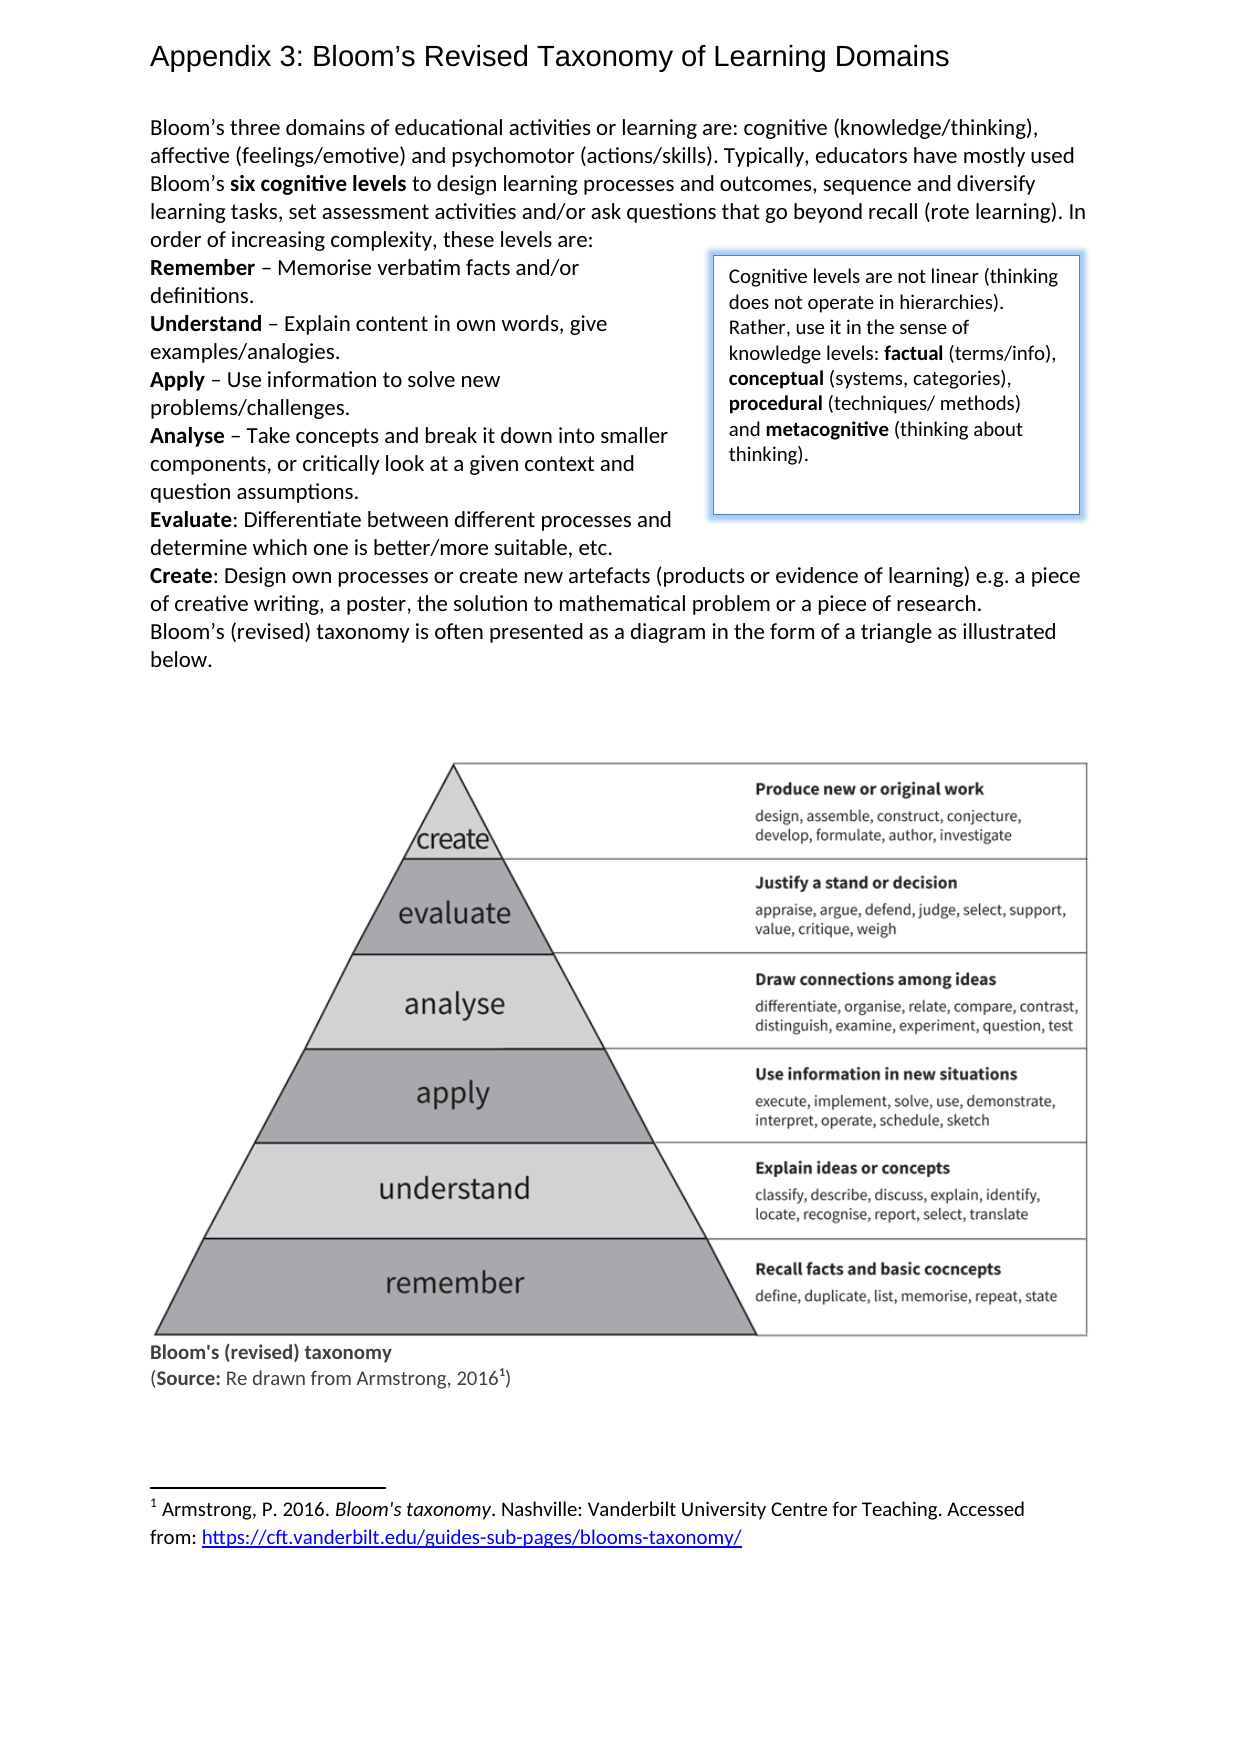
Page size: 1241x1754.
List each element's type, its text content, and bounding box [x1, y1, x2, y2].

text Create: Design own processes or create new artefacts (products or evidence of learning) e.g. a piece of creative writing, a poster, the solution to mathematical problem or a piece of research. [150, 561, 1090, 617]
text Bloom’s three domains of educational activities or learning are: cognitive (knowledge/thinking), affective (feelings/emotive) and psychomotor (actions/skills). Typically, educators have mostly used Bloom’s six cognitive levels to design learning processes and outcomes, sequence and diversify learning tasks, set assessment activities and/or ask questions that go beyond recall (rote learning). In order of increasing complexity, these levels are: [150, 113, 1090, 253]
text Understand – Explain content in own words, give examples/analogies. [150, 309, 704, 365]
text Remember – Memorise verbatim facts and/or definitions. [150, 253, 704, 309]
text Bloom’s (revised) taxonomy is often presented as a diagram in the form of a triangle as illustrated below. [150, 617, 1090, 673]
picture [150, 760, 1115, 1340]
text Bloom's (revised) taxonomy [150, 1340, 1090, 1365]
text Analyse – Take concepts and break it down into smaller components, or critically look at a given context and question assumptions. [150, 421, 704, 505]
text Evaluate: Differentiate between different processes and determine which one is better/more suitable, etc. [150, 505, 1090, 561]
text (Source: Re drawn from Armstrong, 2016) [150, 1365, 1090, 1390]
subtitle Appendix 3: Bloom’s Revised Taxonomy of Learning Domains [150, 39, 1090, 72]
text Apply – Use information to solve new problems/challenges. [150, 365, 704, 421]
